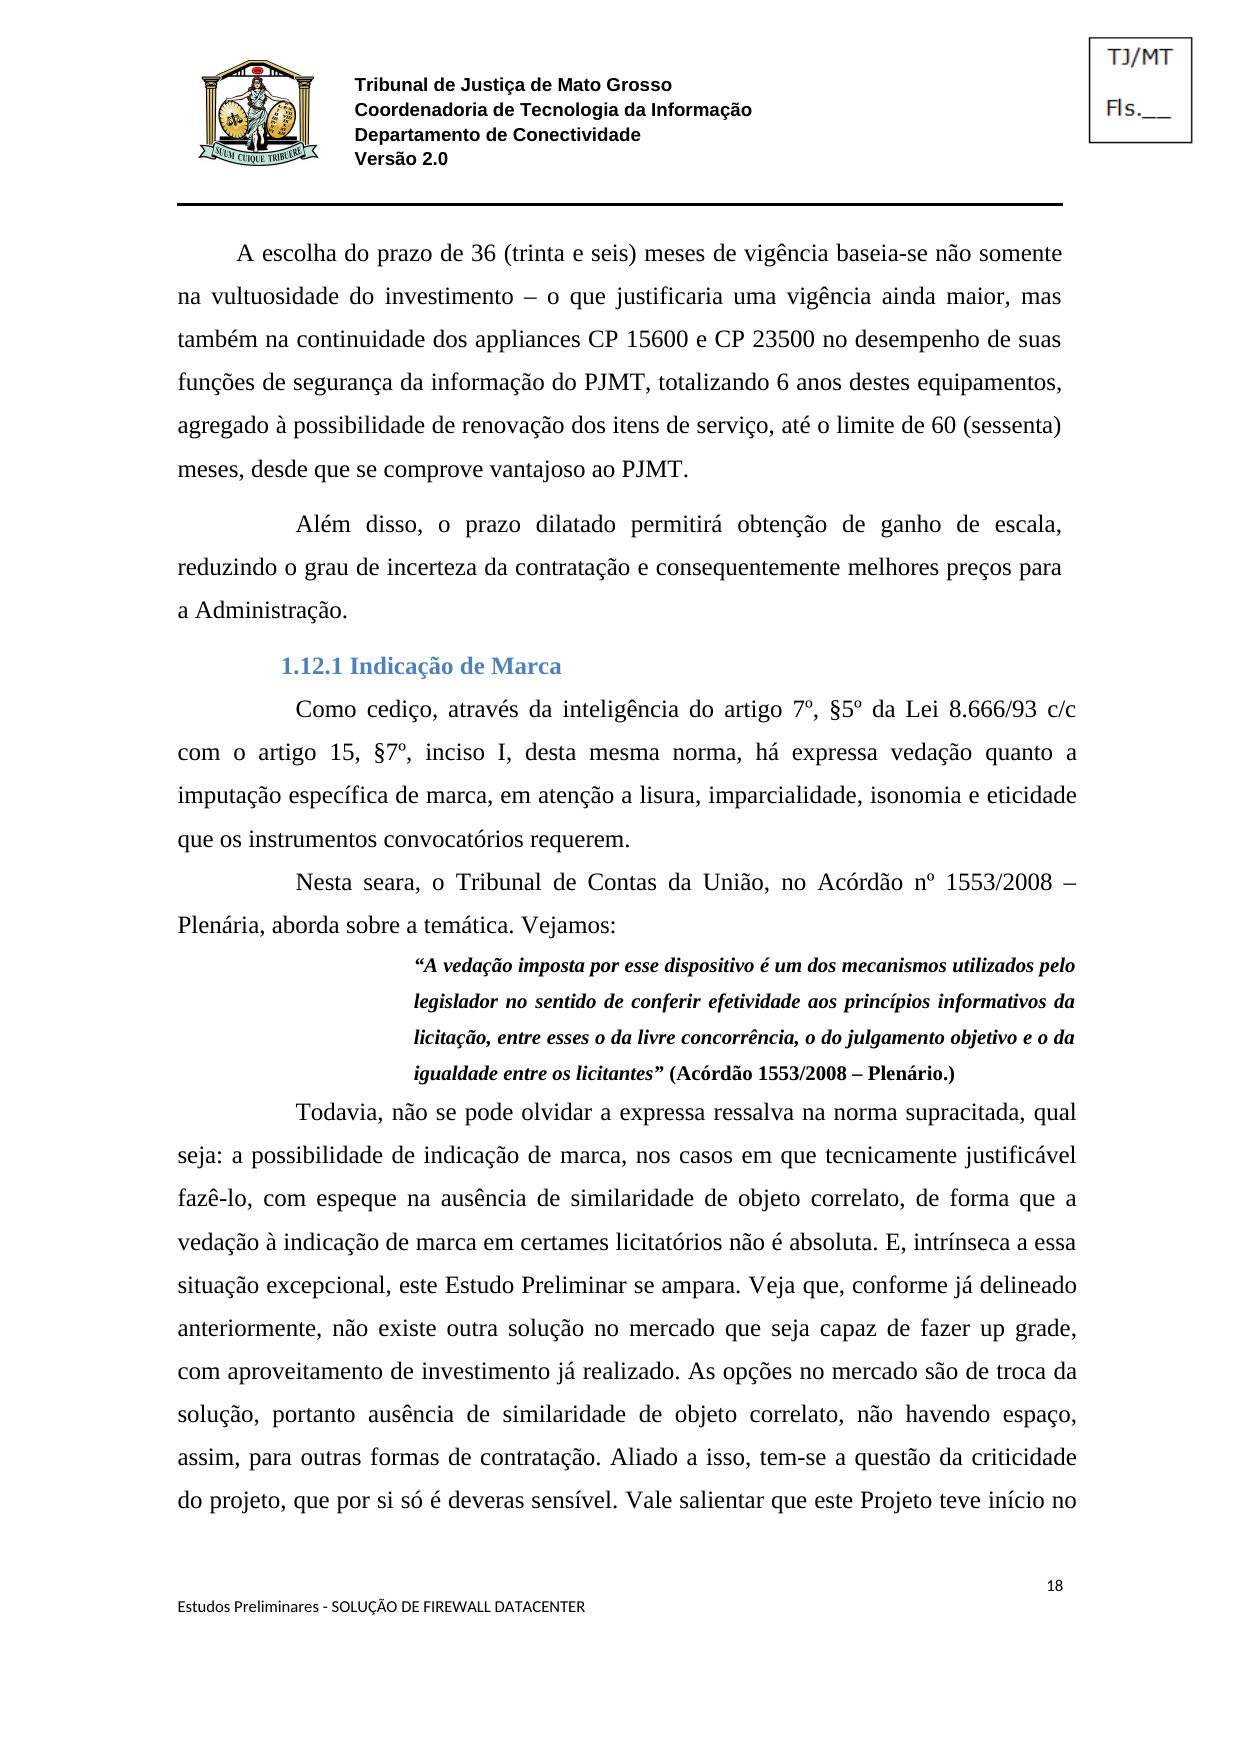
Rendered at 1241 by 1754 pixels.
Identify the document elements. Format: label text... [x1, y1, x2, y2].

text Como cediço, através da inteligência do artigo 7º, §5º da Lei 8.666/93 c/c com o artigo 15, §7º, inciso I, desta mesma norma, há expressa vedação quanto a imputação específica de marca, em atenção a lisura, imparcialidade, isonomia e eticidade que os instrumentos convocatórios requerem. [177, 694, 1078, 852]
text “A vedação imposta por esse dispositivo é um dos mecanismos utilizados pelo legislador no sentido de conferir efetividade aos princípios informativos da licitação, entre esses o da livre concorrência, o do julgamento objetivo e o da igualdade entre os licitantes” (Acórdão 1553/2008 – Plenário.) [413, 953, 1078, 1085]
text Nesta seara, o Tribunal de Contas da União, no Acórdão nº 1553/2008 – Plenária, aborda sobre a temática. Vejamos: [177, 867, 1078, 939]
picture [198, 60, 319, 166]
picture [1085, 36, 1198, 146]
text 1.12.1 Indicação de Marca [177, 651, 1078, 680]
text A escolha do prazo de 36 (trinta e seis) meses de vigência baseia-se não somente na vultuosidade do investimento – o que justificaria uma vigência ainda maior, mas também na continuidade dos appliances CP 15600 e CP 23500 no desempenho de suas funções de segurança da informação do PJMT, totalizando 6 anos destes equipamentos, agregado à possibilidade de renovação dos itens de serviço, até o limite de 60 (sessenta) meses, desde que se comprove vantajoso ao PJMT. [177, 238, 1063, 482]
text Além disso, o prazo dilatado permitirá obtenção de ganho de escala, reduzindo o grau de incerteza da contratação e consequentemente melhores preços para a Administração. [177, 509, 1063, 624]
